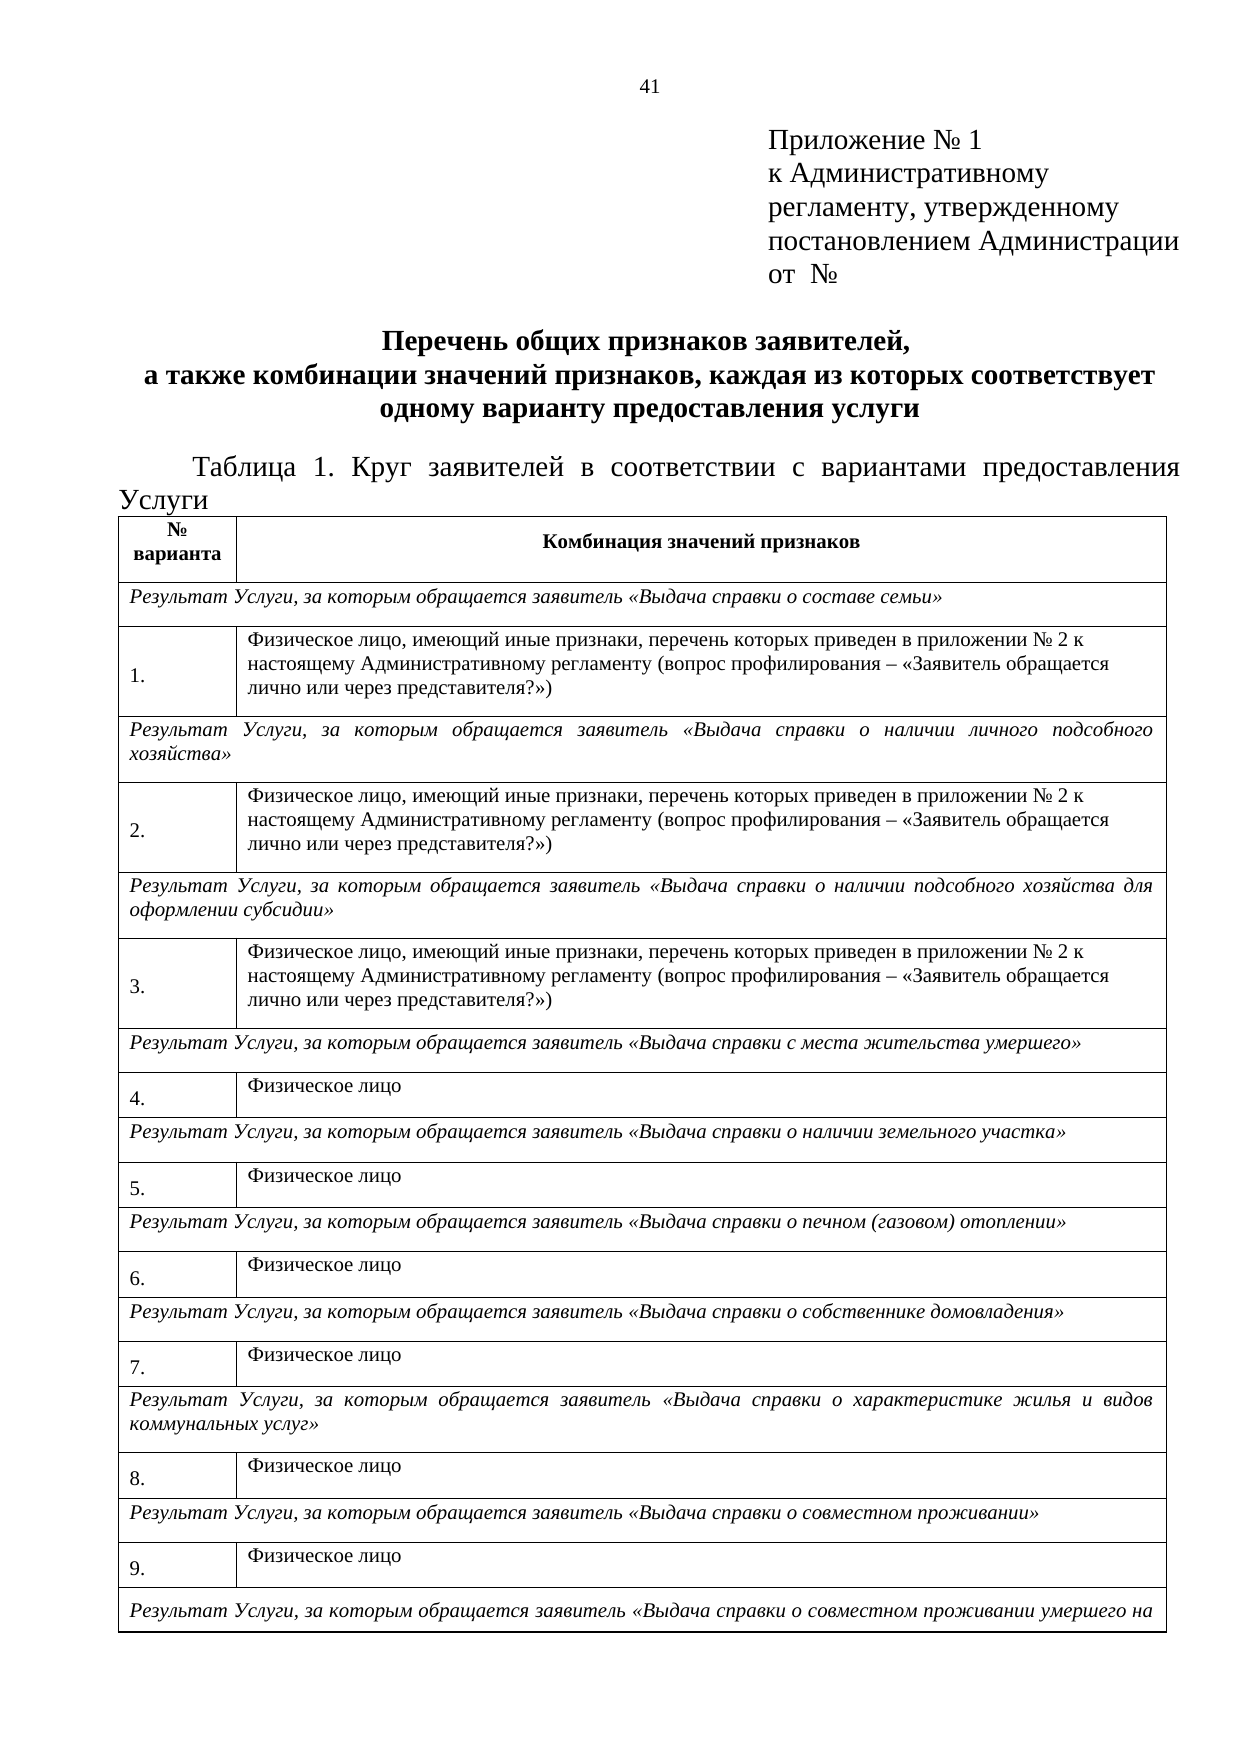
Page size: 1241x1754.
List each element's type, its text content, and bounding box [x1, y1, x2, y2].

table_cell [119, 1073, 236, 1117]
table_cell Результат Услуги, за которым обращается заявитель «Выдача справки о наличии земельного участка» [119, 1118, 1166, 1162]
table_cell Результат Услуги, за которым обращается заявитель «Выдача справки с места жительства умершего» [119, 1029, 1166, 1072]
table_cell Физическое лицо [237, 1453, 1166, 1497]
table_cell [119, 1342, 236, 1386]
table_cell [119, 1543, 236, 1587]
table_cell Физическое лицо [237, 1543, 1166, 1587]
table_header Комбинация значений признаков [237, 517, 1166, 582]
table_cell [119, 1453, 236, 1497]
table_cell Физическое лицо [237, 1073, 1166, 1117]
table_cell Результат Услуги, за которым обращается заявитель «Выдача справки о совместном проживании» [119, 1499, 1166, 1542]
table_cell [119, 1163, 236, 1207]
text к Административному регламенту, утвержденному постановлением Администрации от № [768, 156, 1181, 290]
table_cell Результат Услуги, за которым обращается заявитель «Выдача справки о печном (газовом) отоплении» [119, 1208, 1166, 1251]
table_header № варианта [119, 517, 236, 582]
text Таблица 1. Круг заявителей в соответствии с вариантами предоставления Услуги [118, 449, 1181, 516]
table_cell Физическое лицо, имеющий иные признаки, перечень которых приведен в приложении № 2 к настоящему Административному регламенту (вопрос профилирования – «Заявитель обращается лично или через представителя?») [237, 627, 1166, 716]
text Приложение № 1 [768, 122, 1181, 156]
table_cell Результат Услуги, за которым обращается заявитель «Выдача справки о собственнике домовладения» [119, 1298, 1166, 1341]
table_cell Физическое лицо, имеющий иные признаки, перечень которых приведен в приложении № 2 к настоящему Административному регламенту (вопрос профилирования – «Заявитель обращается лично или через представителя?») [237, 783, 1166, 872]
table_cell Физическое лицо [237, 1163, 1166, 1207]
table_cell Физическое лицо [237, 1252, 1166, 1297]
table_cell [119, 939, 236, 1027]
table_cell Физическое лицо, имеющий иные признаки, перечень которых приведен в приложении № 2 к настоящему Административному регламенту (вопрос профилирования – «Заявитель обращается лично или через представителя?») [237, 939, 1166, 1027]
table_cell Результат Услуги, за которым обращается заявитель «Выдача справки о составе семьи» [119, 583, 1166, 626]
table_cell [119, 1252, 236, 1297]
table_cell Результат Услуги, за которым обращается заявитель «Выдача справки о наличии подсобного хозяйства для оформлении субсидии» [119, 873, 1166, 938]
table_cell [119, 1588, 1166, 1631]
table_cell Результат Услуги, за которым обращается заявитель «Выдача справки о наличии личного подсобного хозяйства» [119, 717, 1166, 782]
table_cell Результат Услуги, за которым обращается заявитель «Выдача справки о характеристике жилья и видов коммунальных услуг» [119, 1387, 1166, 1452]
table_cell [119, 783, 236, 872]
table_cell [119, 627, 236, 716]
table_cell Физическое лицо [237, 1342, 1166, 1386]
text Перечень общих признаков заявителей, а также комбинации значений признаков, каждая из которых соответствует одному варианту предоставления услуги [118, 323, 1181, 424]
